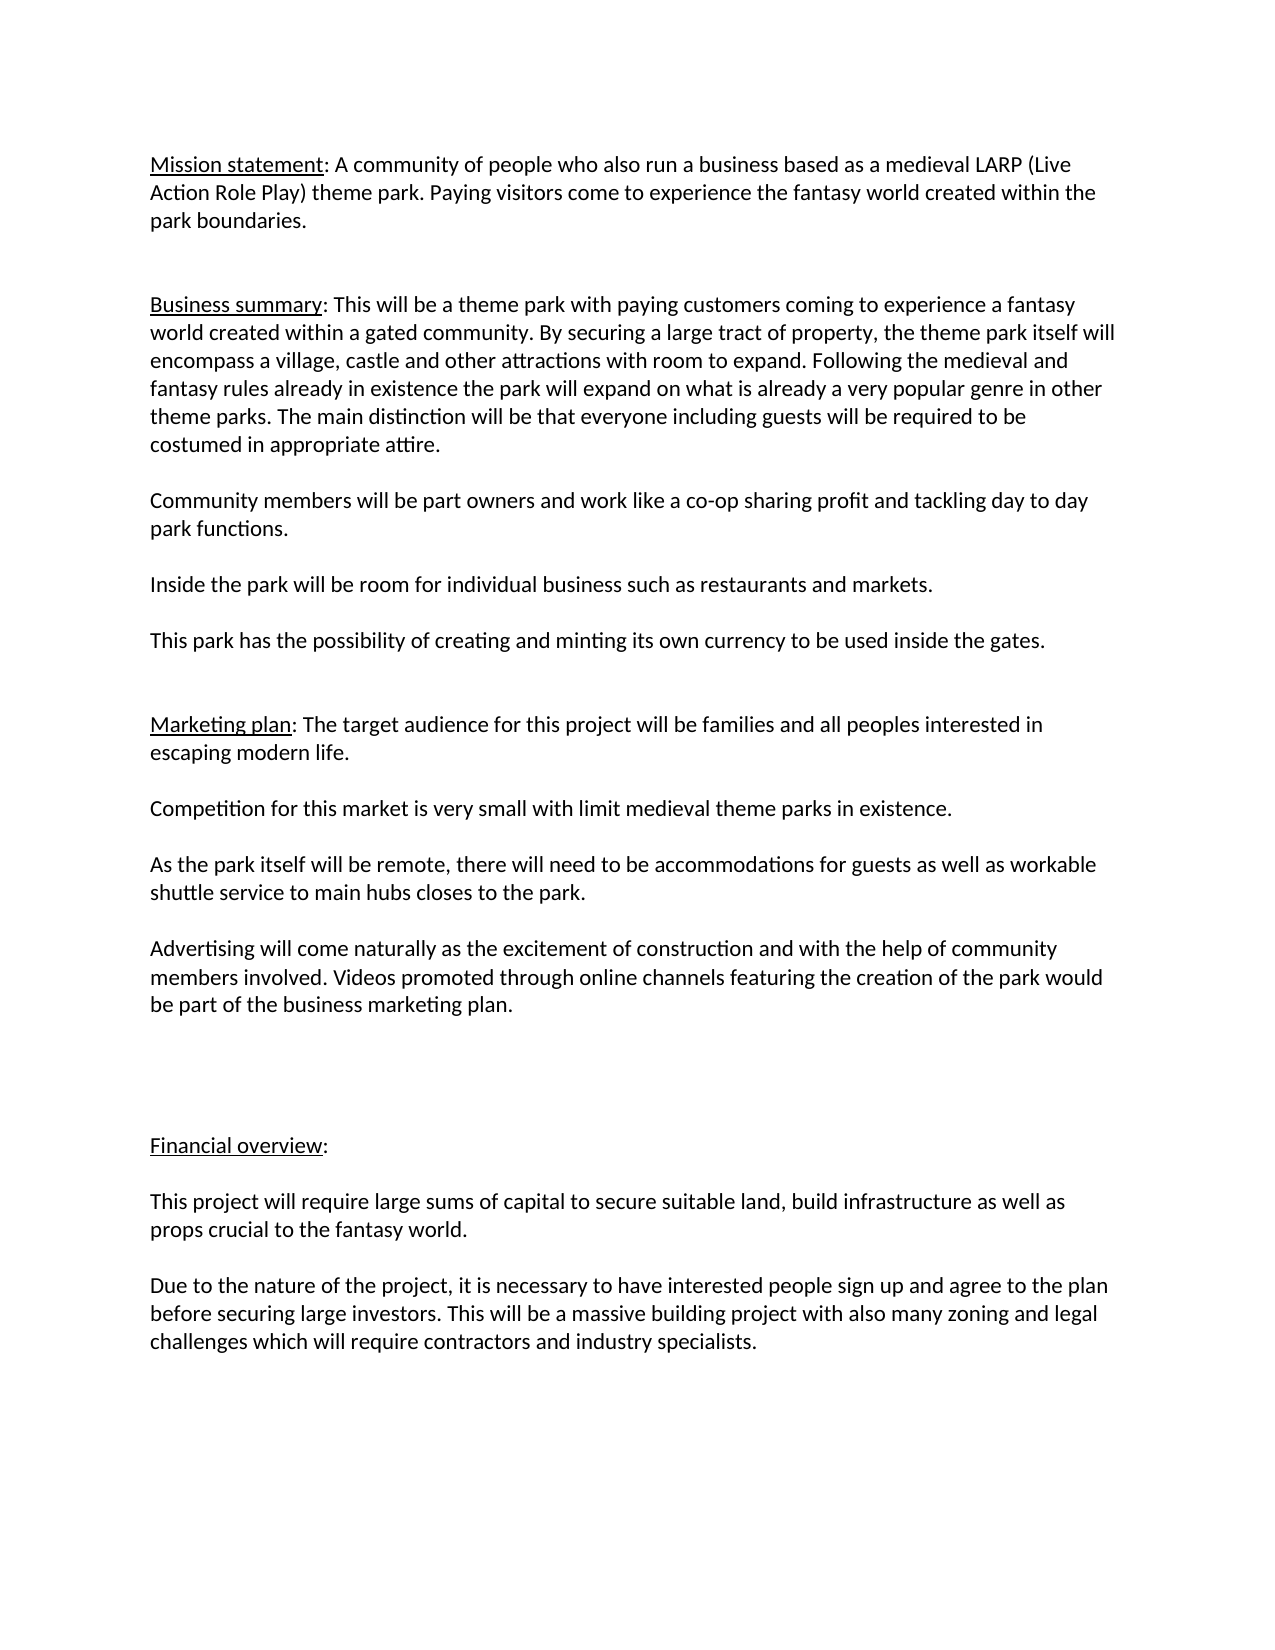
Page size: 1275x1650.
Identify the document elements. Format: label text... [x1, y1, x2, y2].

text As the park itself will be remote, there will need to be accommodations for guests as well as workable shuttle service to main hubs closes to the park. [150, 851, 1125, 907]
text This park has the possibility of creating and minting its own currency to be used inside the gates. [150, 626, 1125, 654]
text Inside the park will be room for individual business such as restaurants and markets. [150, 570, 1125, 598]
text Competition for this market is very small with limit medieval theme parks in existence. [150, 794, 1125, 822]
text This project will require large sums of capital to secure suitable land, build infrastructure as well as props crucial to the fantasy world. [150, 1187, 1125, 1243]
text Advertising will come naturally as the excitement of construction and with the help of community members involved. Videos promoted through online channels featuring the creation of the park would be part of the business marketing plan. [150, 934, 1125, 1019]
text Community members will be part owners and work like a co-op sharing profit and tackling day to day park functions. [150, 486, 1125, 542]
text Financial overview: [150, 1131, 1125, 1159]
text Business summary: This will be a theme park with paying customers coming to experience a fantasy world created within a gated community. By securing a large tract of property, the theme park itself will encompass a village, castle and other attractions with room to expand. Following the medieval and fantasy rules already in existence the park will expand on what is already a very popular genre in other theme parks. The main distinction will be that everyone including guests will be required to be costumed in appropriate attire. [150, 290, 1125, 458]
text Mission statement: A community of people who also run a business based as a medieval LARP (Live Action Role Play) theme park. Paying visitors come to experience the fantasy world created within the park boundaries. [150, 150, 1125, 234]
text Due to the nature of the project, it is necessary to have interested people sign up and agree to the plan before securing large investors. This will be a massive building project with also many zoning and legal challenges which will require contractors and industry specialists. [150, 1271, 1125, 1355]
text Marketing plan: The target audience for this project will be families and all peoples interested in escaping modern life. [150, 710, 1125, 766]
